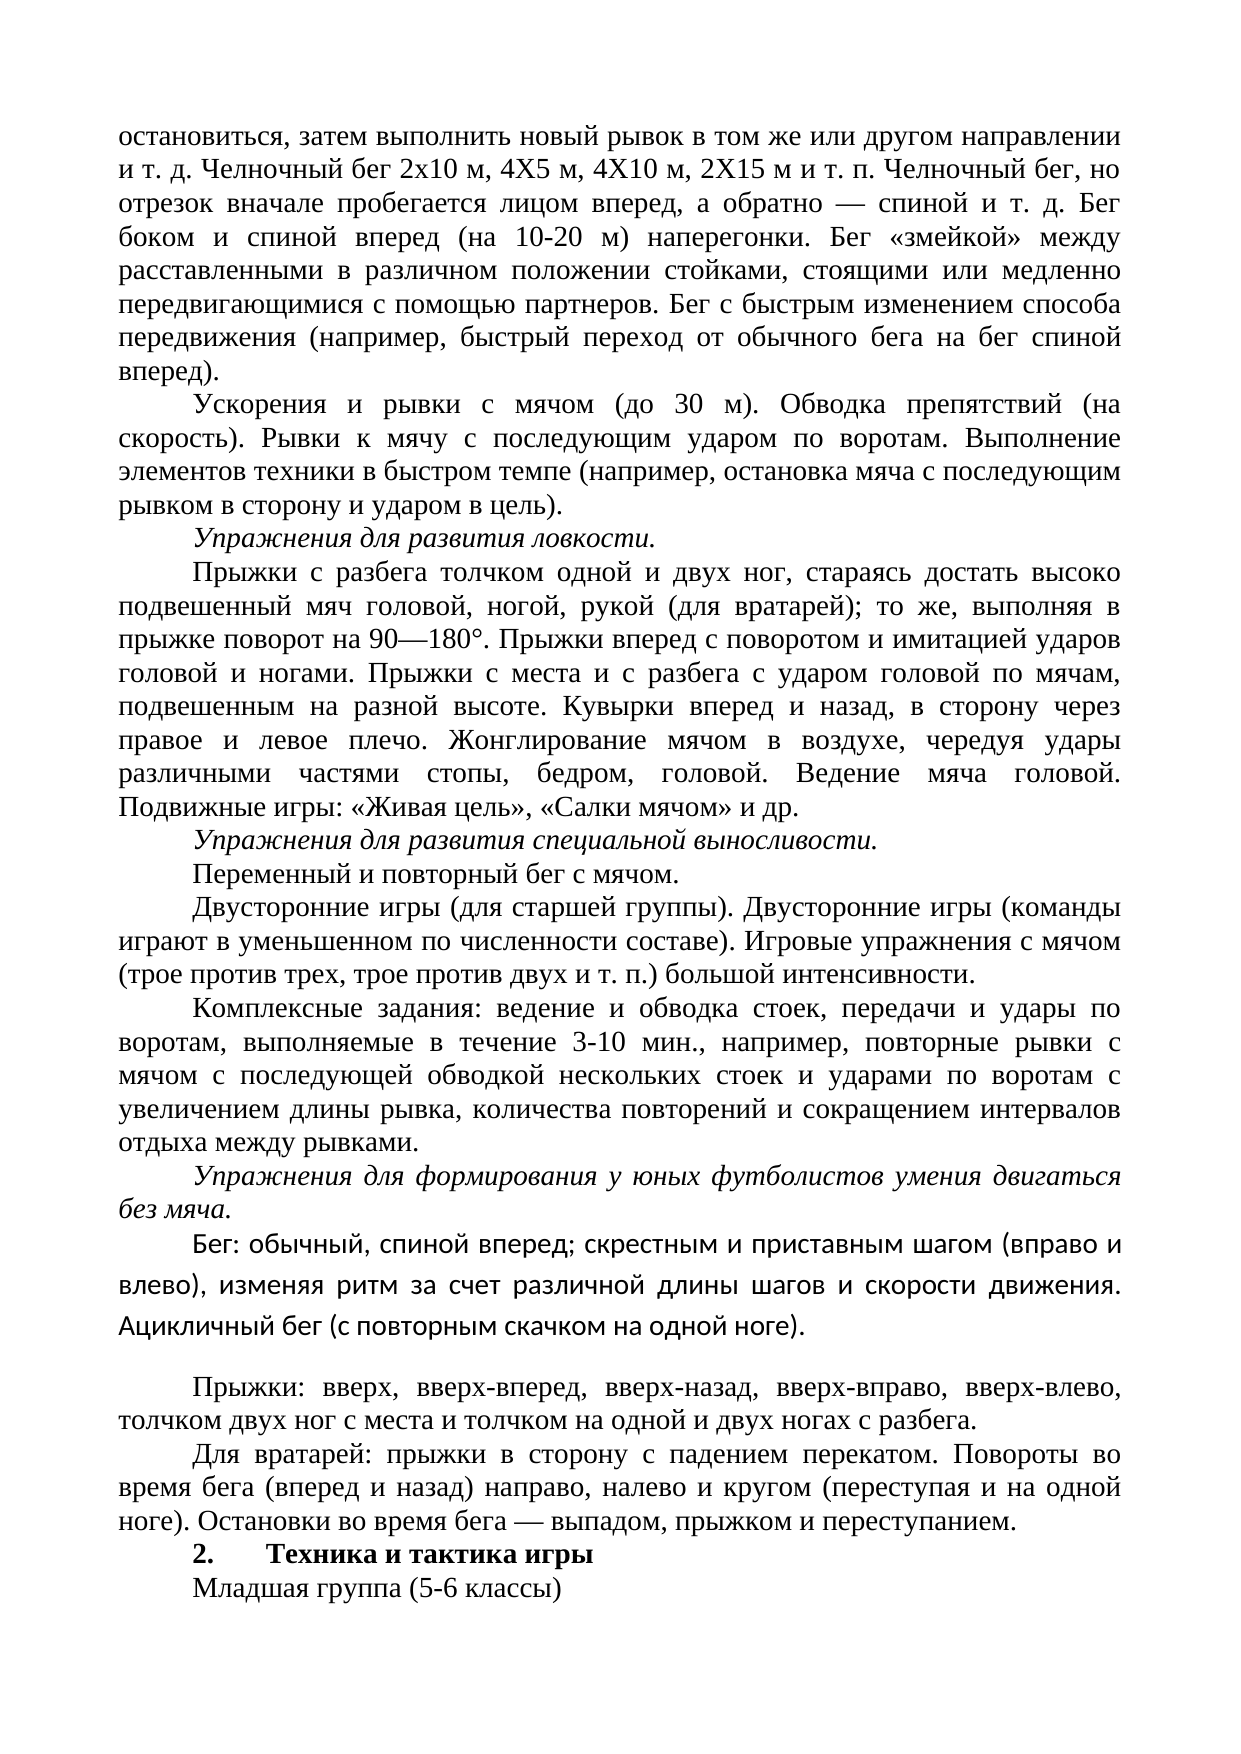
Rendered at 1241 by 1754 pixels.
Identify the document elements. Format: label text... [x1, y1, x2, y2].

text Младшая группа (5-6 классы) [118, 1570, 1122, 1603]
text Переменный и повторный бег с мячом. [118, 856, 1122, 889]
text Комплексные задания: ведение и обводка стоек, передачи и удары по воротам, выполняемые в течение 3-10 мин., например, повторные рывки с мячом с последующей обводкой нескольких стоек и ударами по воротам с увеличением длины рывка, количества повторений и сокращением интервалов отдыха между рывками. [118, 990, 1122, 1158]
text Упражнения для развития специальной выносливости. [118, 822, 1122, 856]
text Ускорения и рывки с мячом (до 30 м). Обводка препятствий (на скорость). Рывки к мячу с последующим ударом по воротам. Выполнение элементов техники в быстром темпе (например, остановка мяча с последующим рывком в сторону и ударом в цель). [118, 386, 1122, 521]
text Прыжки: вверх, вверх-вперед, вверх-назад, вверх-вправо, вверх-влево, толчком двух ног с места и толчком на одной и двух ногах с разбега. [118, 1369, 1122, 1436]
text Двусторонние игры (для старшей группы). Двусторонние игры (команды играют в уменьшенном по численности составе). Игровые упражнения с мячом (трое против трех, трое против двух и т. п.) большой интенсивности. [118, 889, 1122, 990]
text Упражнения для формирования у юных футболистов умения двигаться без мяча. [118, 1158, 1122, 1225]
text Прыжки с разбега толчком одной и двух ног, стараясь достать высоко подвешенный мяч головой, ногой, рукой (для вратарей); то же, выполняя в прыжке поворот на 90—180°. Прыжки вперед с поворотом и имитацией ударов головой и ногами. Прыжки с места и с разбега с ударом головой по мячам, подвешенным на разной высоте. Кувырки вперед и назад, в сторону через правое и левое плечо. Жонглирование мячом в воздухе, чередуя удары различными частями стопы, бедром, головой. Ведение мяча головой. Подвижные игры: «Живая цель», «Салки мячом» и др. [118, 554, 1122, 822]
list Техника и тактика игры [118, 1536, 1122, 1570]
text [118, 118, 1122, 386]
text Бег: обычный, спиной вперед; скрестным и приставным шагом (вправо и влево), изменяя ритм за счет различной длины шагов и скорости движения. Ацикличный бег (с повторным скачком на одной ноге). [118, 1225, 1122, 1342]
text Для вратарей: прыжки в сторону с падением перекатом. Повороты во время бега (вперед и назад) направо, налево и кругом (переступая и на одной ноге). Остановки во время бега — выпадом, прыжком и переступанием. [118, 1436, 1122, 1536]
text Упражнения для развития ловкости. [118, 521, 1122, 554]
